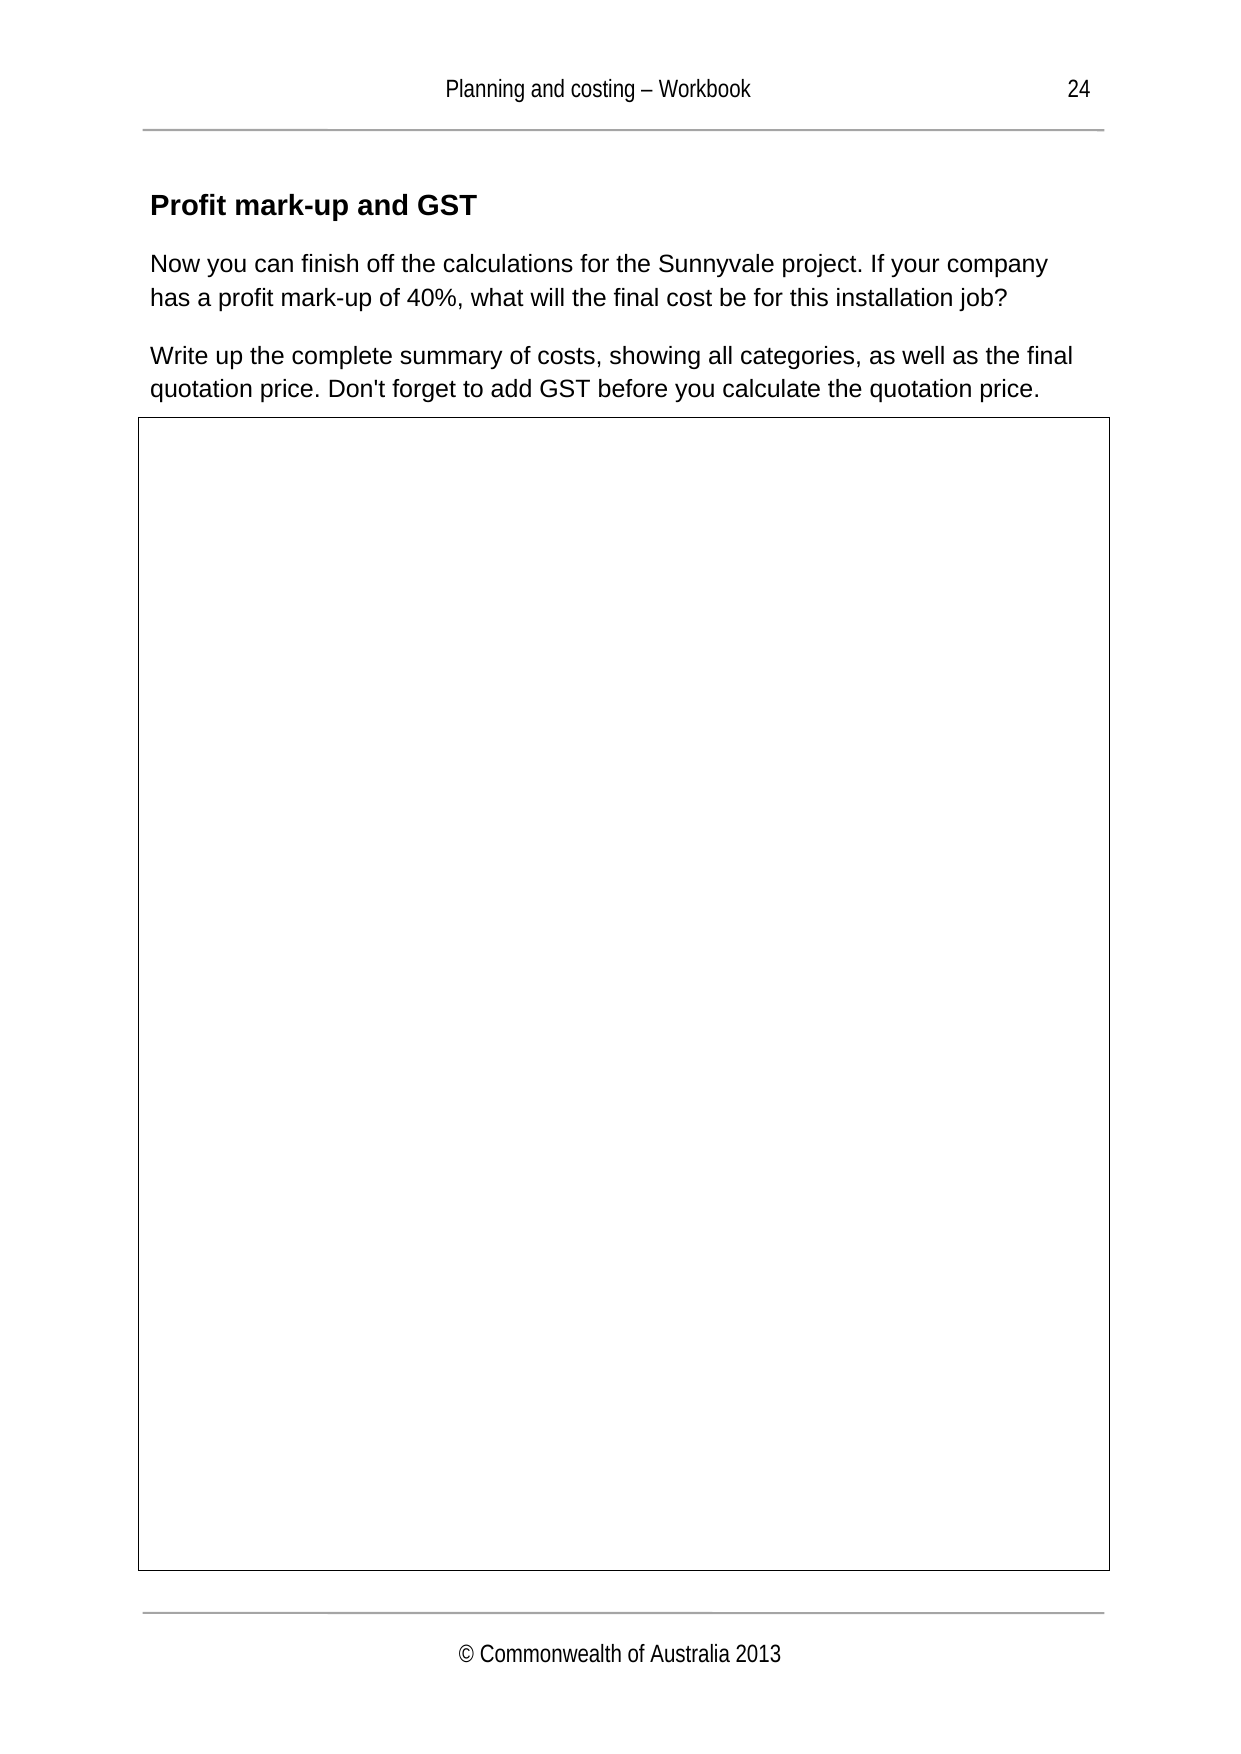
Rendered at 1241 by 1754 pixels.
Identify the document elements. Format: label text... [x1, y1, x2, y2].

text Write up the complete summary of costs, showing all categories, as well as the final quotation price. Don't forget to add GST before you calculate the quotation price. [150, 338, 1090, 404]
subtitle Profit mark-up and GST [150, 187, 1090, 221]
table_header [139, 418, 1109, 1570]
text Now you can finish off the calculations for the Sunnyvale project. If your company has a profit mark-up of 40%, what will the final cost be for this installation job? [150, 246, 1090, 313]
